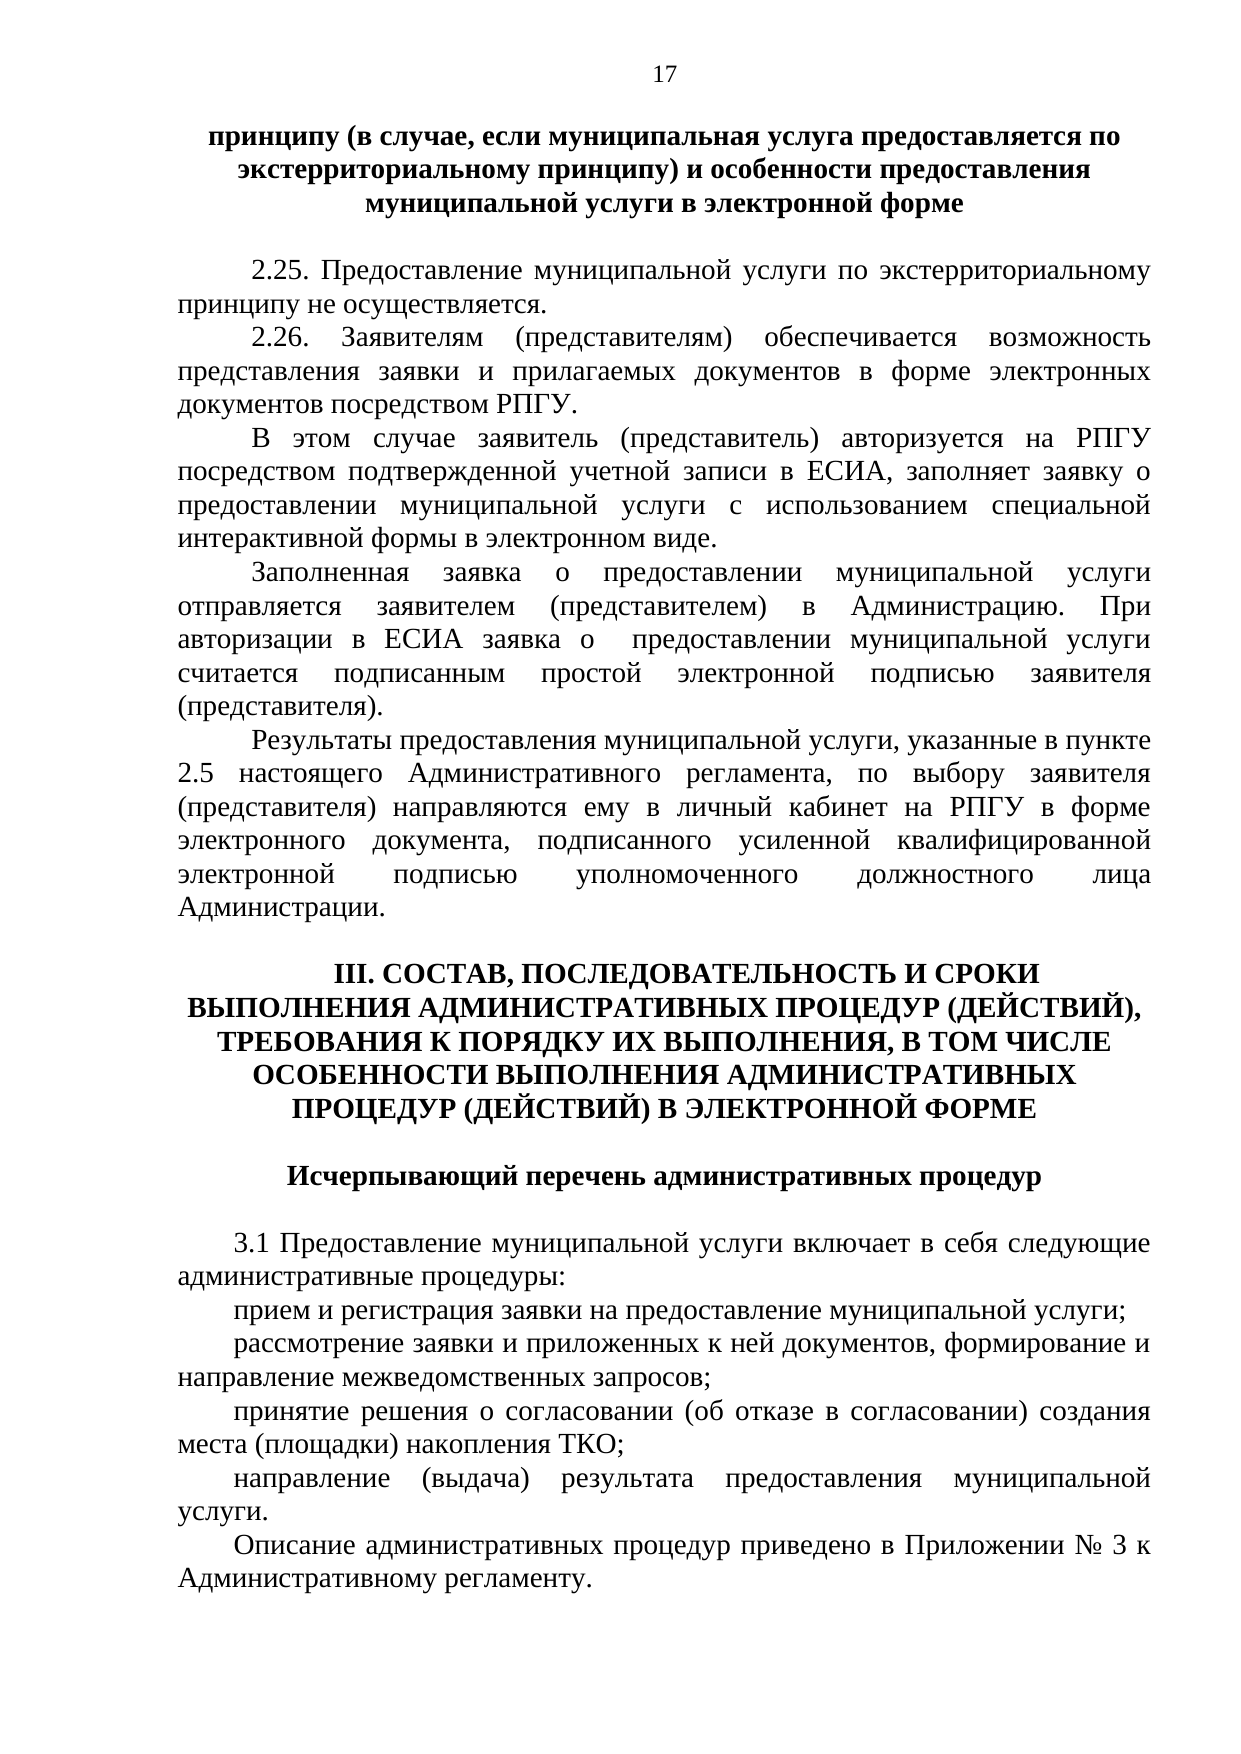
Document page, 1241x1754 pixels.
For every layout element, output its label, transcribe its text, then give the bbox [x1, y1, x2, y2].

text Результаты предоставления муниципальной услуги, указанные в пункте 2.5 настоящего Административного регламента, по выбору заявителя (представителя) направляются ему в личный кабинет на РПГУ в форме электронного документа, подписанного усиленной квалифицированной электронной подписью уполномоченного должностного лица Администрации. [177, 722, 1152, 923]
text В этом случае заявитель (представитель) авторизуется на РПГУ посредством подтвержденной учетной записи в ЕСИА, заполняет заявку о предоставлении муниципальной услуги с использованием специальной интерактивной формы в электронном виде. [177, 420, 1152, 554]
text III. СОСТАВ, ПОСЛЕДОВАТЕЛЬНОСТЬ И СРОКИ ВЫПОЛНЕНИЯ АДМИНИСТРАТИВНЫХ ПРОЦЕДУР (ДЕЙСТВИЙ), ТРЕБОВАНИЯ К ПОРЯДКУ ИХ ВЫПОЛНЕНИЯ, В ТОМ ЧИСЛЕ ОСОБЕННОСТИ ВЫПОЛНЕНИЯ АДМИНИСТРАТИВНЫХ ПРОЦЕДУР (ДЕЙСТВИЙ) В ЭЛЕКТРОННОЙ ФОРМЕ [177, 957, 1152, 1124]
text рассмотрение заявки и приложенных к ней документов, формирование и направление межведомственных запросов; [177, 1326, 1152, 1393]
text Исчерпывающий перечень административных процедур [177, 1158, 1152, 1191]
text прием и регистрация заявки на предоставление муниципальной услуги; [177, 1292, 1152, 1326]
text 2.26. Заявителям (представителям) обеспечивается возможность представления заявки и прилагаемых документов в форме электронных документов посредством РПГУ. [177, 319, 1152, 420]
text 3.1 Предоставление муниципальной услуги включает в себя следующие административные процедуры: [177, 1225, 1152, 1292]
text Описание административных процедур приведено в Приложении № 3 к Административному регламенту. [177, 1527, 1152, 1594]
text 2.25. Предоставление муниципальной услуги по экстерриториальному принципу не осуществляется. [177, 252, 1152, 319]
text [177, 118, 1152, 219]
text принятие решения о согласовании (об отказе в согласовании) создания места (площадки) накопления ТКО; [177, 1393, 1152, 1460]
text Заполненная заявка о предоставлении муниципальной услуги отправляется заявителем (представителем) в Администрацию. При авторизации в ЕСИА заявка о предоставлении муниципальной услуги считается подписанным простой электронной подписью заявителя (представителя). [177, 554, 1152, 722]
text направление (выдача) результата предоставления муниципальной услуги. [177, 1460, 1152, 1527]
